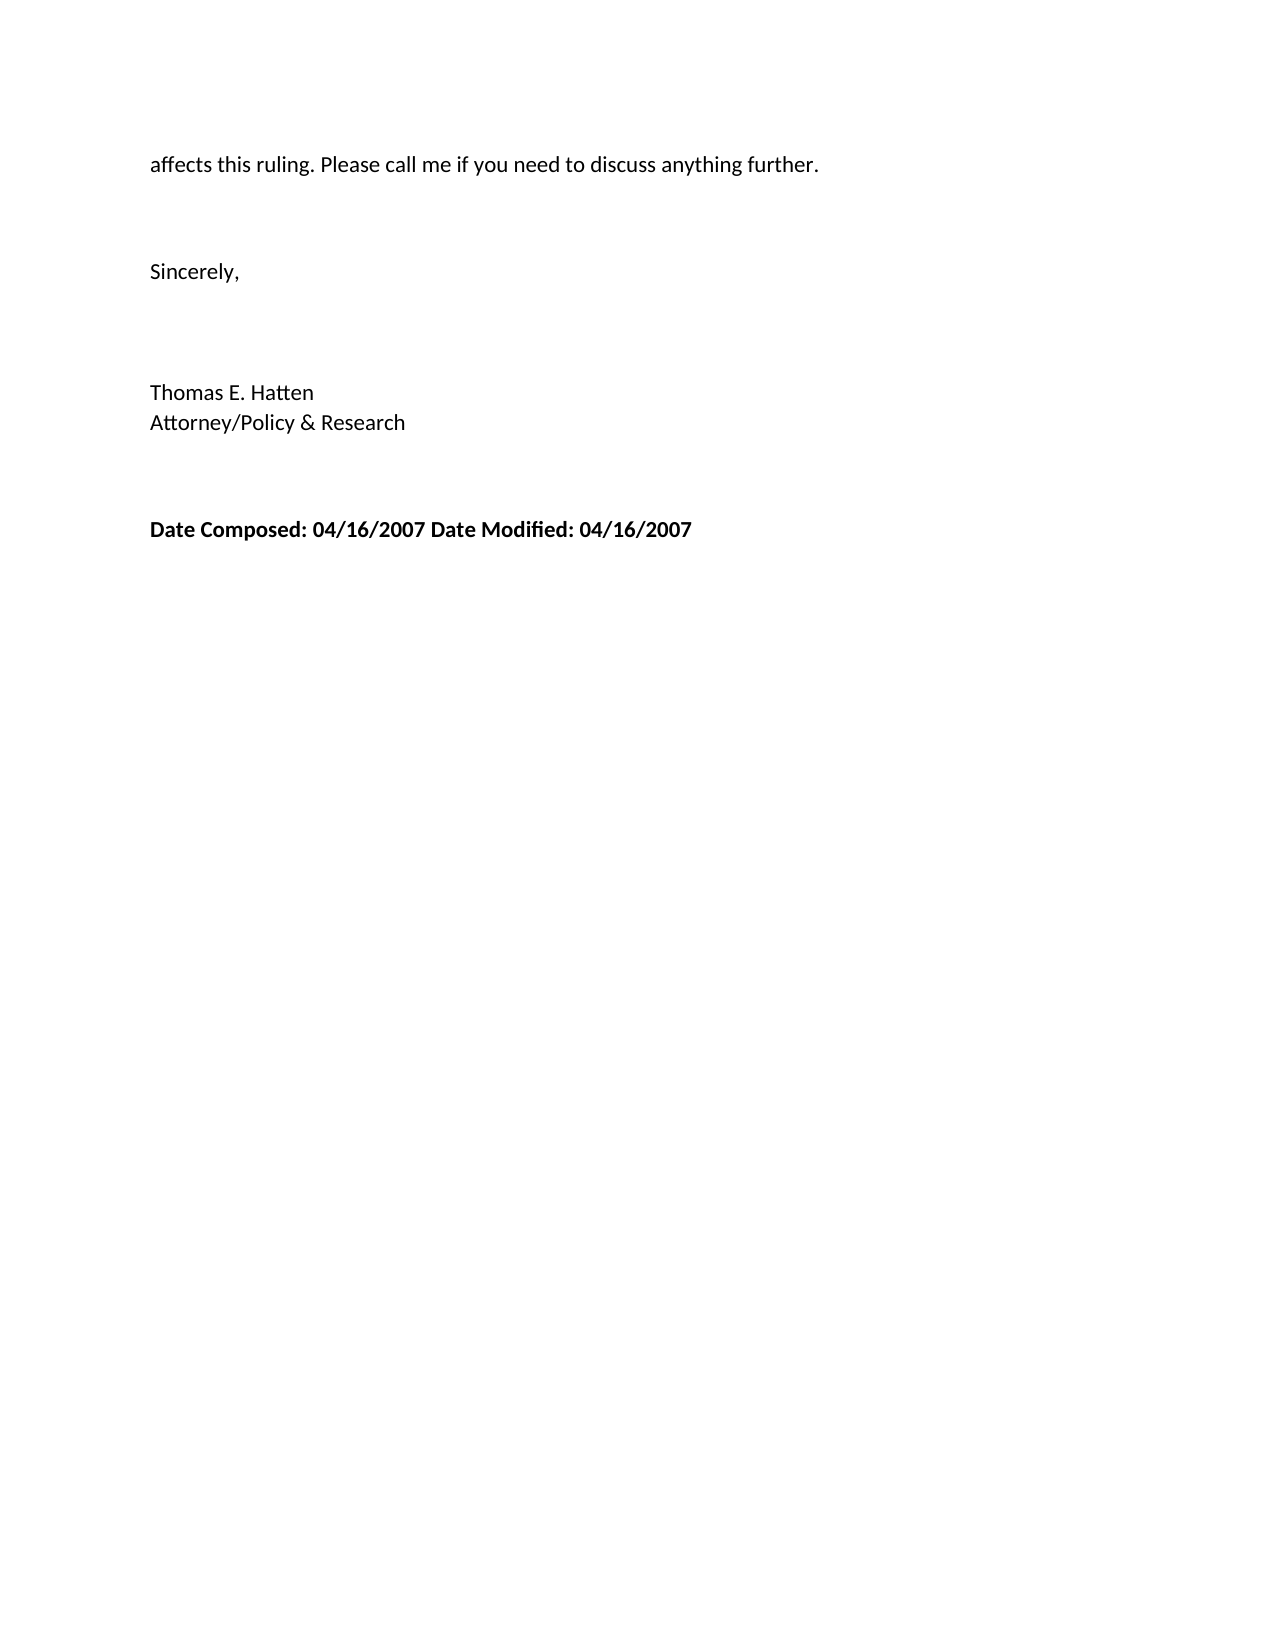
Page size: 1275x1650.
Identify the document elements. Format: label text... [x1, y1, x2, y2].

text Date Composed: 04/16/2007 Date Modified: 04/16/2007 [150, 455, 1125, 544]
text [150, 150, 1125, 208]
text Sincerely, Thomas E. Hatten Attorney/Policy & Research [150, 227, 1125, 436]
